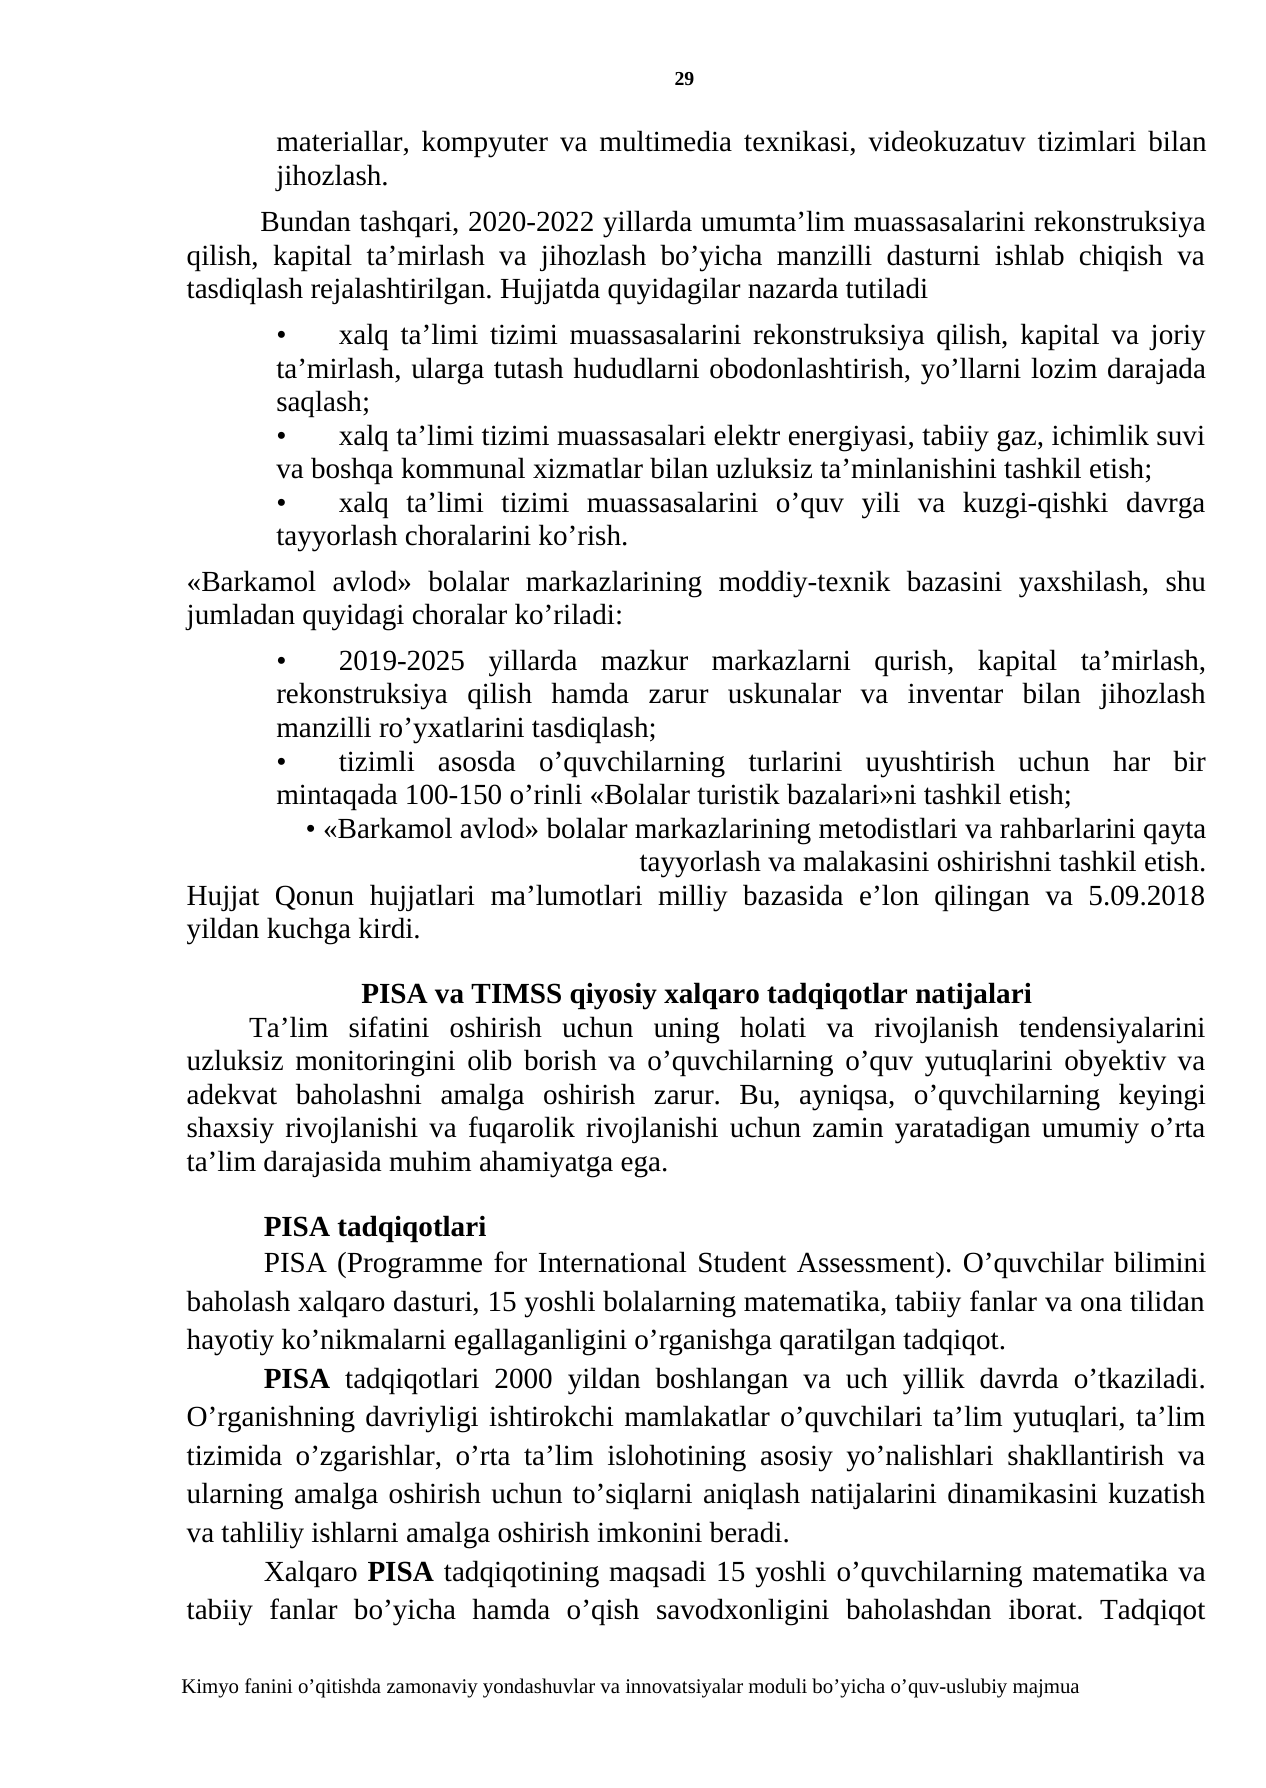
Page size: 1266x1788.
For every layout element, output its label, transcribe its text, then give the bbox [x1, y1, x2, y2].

text Ta’lim sifatini oshirish uchun uning holati va rivojlanish tendensiyalarini uzluksiz monitoringini olib borish va o’quvchilarning o’quv yutuqlarini obyektiv va adekvat baholashni amalga oshirish zarur. Bu, ayniqsa, o’quvchilarning keyingi shaxsiy rivojlanishi va fuqarolik rivojlanishi uchun zamin yaratadigan umumiy o’rta ta’lim darajasida muhim ahamiyatga ega. [186, 1010, 1206, 1178]
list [276, 125, 1206, 192]
list 2019-2025 yillarda mazkur markazlarni qurish, kapital ta’mirlash, rekonstruksiya qilish hamda zarur uskunalar va inventar bilan jihozlash manzilli ro’yxatlarini tasdiqlash; [276, 643, 1206, 744]
text PISA tadqiqotlari 2000 yildan boshlangan va uch yillik davrda o’tkaziladi. O’rganishning davriyligi ishtirokchi mamlakatlar o’quvchilari ta’lim yutuqlari, ta’lim tizimida o’zgarishlar, o’rta ta’lim islohotining asosiy yo’nalishlari shakllantirish va ularning amalga oshirish uchun to’siqlarni aniqlash natijalarini dinamikasini kuzatish va tahliliy ishlarni amalga oshirish imkonini beradi. [186, 1357, 1206, 1550]
text Hujjat Qonun hujjatlari ma’lumotlari milliy bazasida e’lon qilingan va 5.09.2018 yildan kuchga kirdi. [186, 878, 1206, 945]
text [186, 1550, 1206, 1627]
text • «Barkamol avlod» bolalar markazlarining metodistlari va rahbarlarini qayta tayyorlash va malakasini oshirishni tashkil etish. [238, 811, 1206, 878]
list xalq ta’limi tizimi muassasalari elektr energiyasi, tabiiy gaz, ichimlik suvi va boshqa kommunal xizmatlar bilan uzluksiz ta’minlanishini tashkil etish; [276, 418, 1206, 485]
list xalq ta’limi tizimi muassasalarini o’quv yili va kuzgi-qishki davrga tayyorlash choralarini ko’rish. [276, 485, 1206, 552]
text Bundan tashqari, 2020-2022 yillarda umumta’lim muassasalarini rekonstruksiya qilish, kapital ta’mirlash va jihozlash bo’yicha manzilli dasturni ishlab chiqish va tasdiqlash rejalashtirilgan. Hujjatda quyidagilar nazarda tutiladi [186, 204, 1206, 305]
text «Barkamol avlod» bolalar markazlarining moddiy-texnik bazasini yaxshilash, shu jumladan quyidagi choralar ko’riladi: [186, 565, 1206, 631]
text PISA tadqiqotlari [186, 1213, 1206, 1242]
text PISA va TIMSS qiyosiy xalqaro tadqiqotlar natijalari [186, 977, 1206, 1010]
text PISA (Programme for International Student Assessment). O’quvchilar bilimini baholash xalqaro dasturi, 15 yoshli bolalarning matematika, tabiiy fanlar va ona tilidan hayotiy ko’nikmalarni egallaganligini o’rganishga qaratilgan tadqiqot. [186, 1242, 1206, 1357]
list xalq ta’limi tizimi muassasalarini rekonstruksiya qilish, kapital va joriy ta’mirlash, ularga tutash hududlarni obodonlashtirish, yo’llarni lozim darajada saqlash; [276, 318, 1206, 418]
list tizimli asosda o’quvchilarning turlarini uyushtirish uchun har bir mintaqada 100-150 o’rinli «Bolalar turistik bazalari»ni tashkil etish; [276, 744, 1206, 811]
